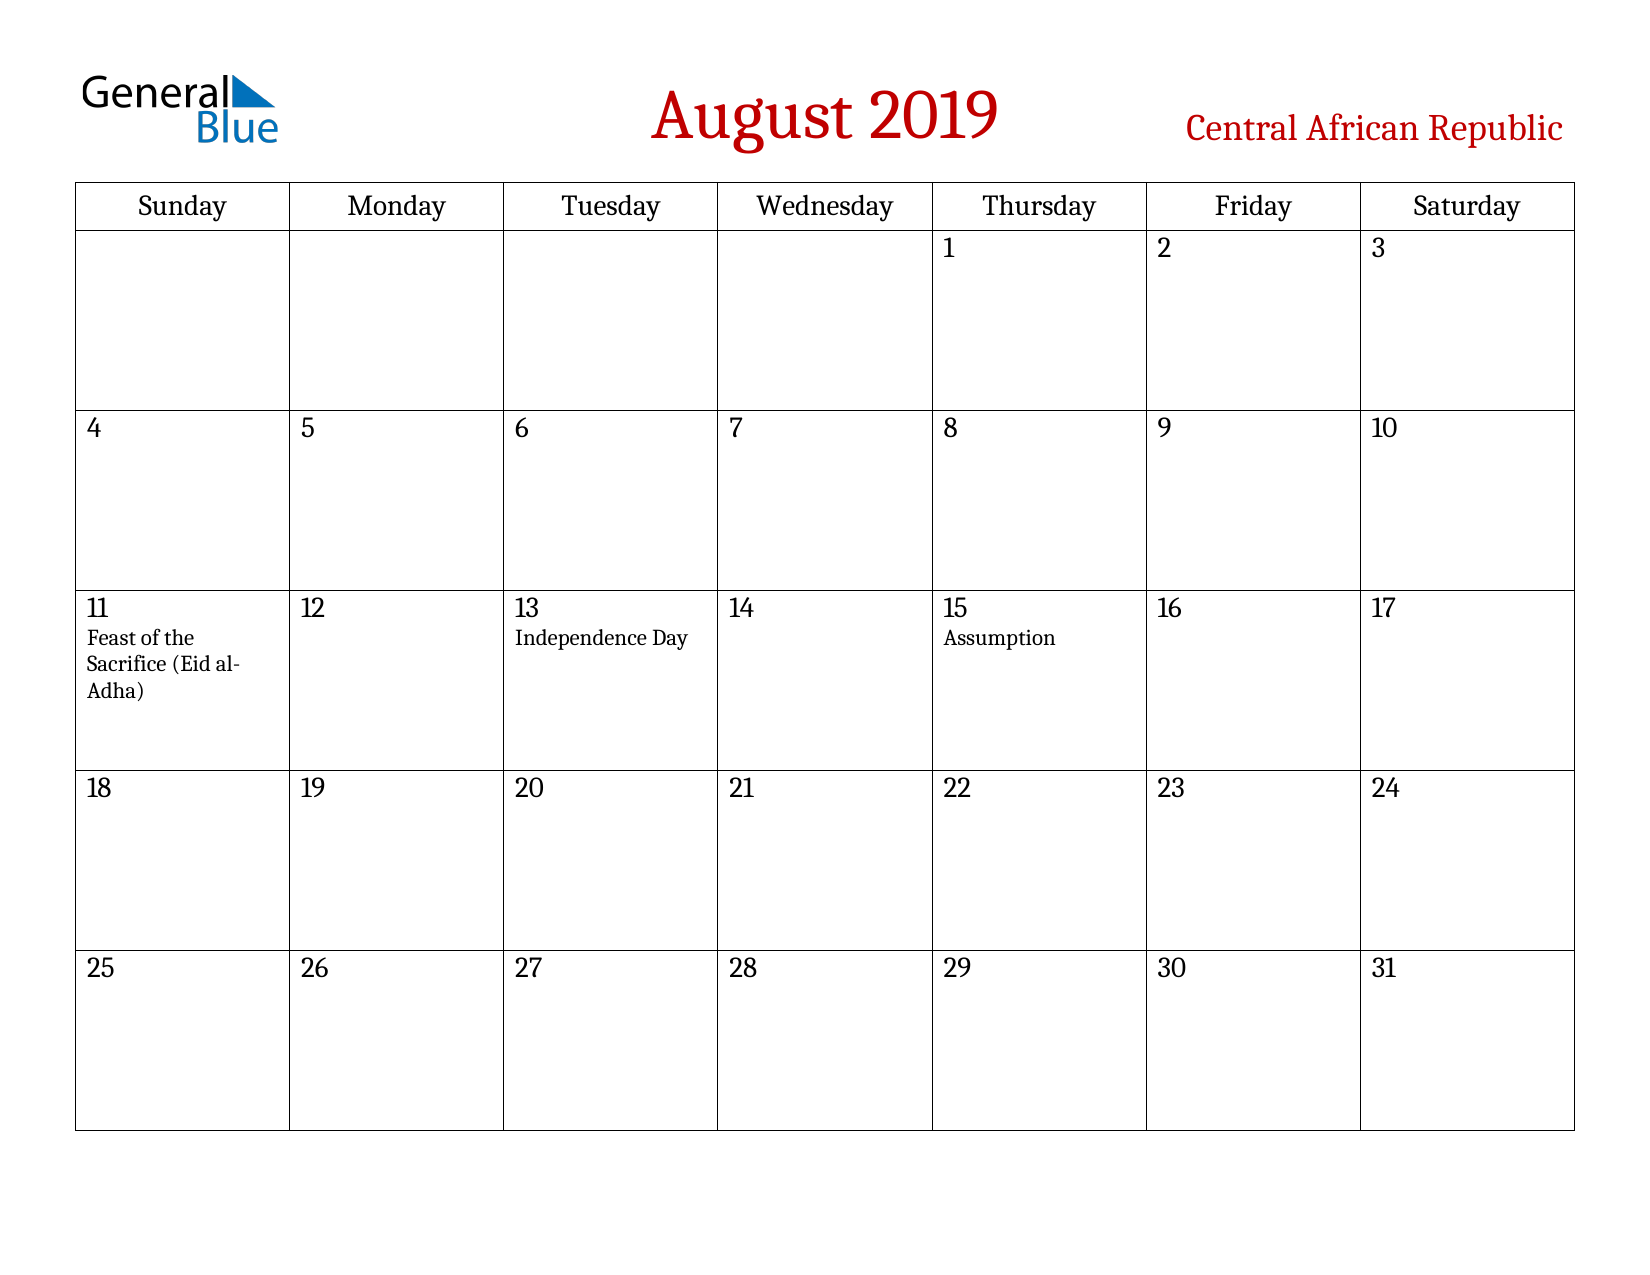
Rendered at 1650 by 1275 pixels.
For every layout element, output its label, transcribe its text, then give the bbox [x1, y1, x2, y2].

table_cell [1361, 985, 1574, 1130]
table_cell 1 [933, 231, 1146, 264]
table_cell [933, 805, 1146, 950]
table_cell 11 [76, 591, 289, 625]
table_header [76, 75, 503, 182]
table_cell [718, 625, 932, 770]
table_cell Friday [1147, 183, 1360, 230]
table_cell 19 [290, 771, 503, 805]
table_cell Thursday [933, 183, 1146, 230]
table_cell 25 [76, 951, 289, 985]
table_cell 5 [290, 411, 503, 444]
table_cell Feast of the Sacrifice (Eid al-Adha) [76, 625, 289, 770]
table_cell [504, 445, 717, 590]
table_cell [933, 445, 1146, 590]
table_cell [290, 445, 503, 590]
table_cell [1147, 805, 1360, 950]
table_cell [1147, 265, 1360, 410]
table_cell 21 [718, 771, 932, 805]
table_cell [718, 231, 932, 264]
table_cell 27 [504, 951, 717, 985]
table_cell [76, 985, 289, 1130]
table_cell 31 [1361, 951, 1574, 985]
table_cell 12 [290, 591, 503, 625]
table_cell 10 [1361, 411, 1574, 444]
table_cell [1147, 625, 1360, 770]
table_cell [290, 231, 503, 264]
picture [82, 75, 278, 143]
table_cell 24 [1361, 771, 1574, 805]
table_cell [290, 805, 503, 950]
table_cell [718, 985, 932, 1130]
table_cell [718, 445, 932, 590]
table_cell Independence Day [504, 625, 717, 770]
table_cell 8 [933, 411, 1146, 444]
table_cell Tuesday [504, 183, 717, 230]
table_cell [718, 805, 932, 950]
table_cell 17 [1361, 591, 1574, 625]
table_cell 3 [1361, 231, 1574, 264]
table_cell [1147, 445, 1360, 590]
table_cell 6 [504, 411, 717, 444]
table_cell [290, 625, 503, 770]
table_cell [1361, 625, 1574, 770]
table_cell [933, 985, 1146, 1130]
table_cell 7 [718, 411, 932, 444]
table_header August 2019 [504, 75, 1146, 182]
table_cell 16 [1147, 591, 1360, 625]
table_cell [1147, 985, 1360, 1130]
table_cell 4 [76, 411, 289, 444]
table_cell Assumption [933, 625, 1146, 770]
table_cell [504, 985, 717, 1130]
table_cell 13 [504, 591, 717, 625]
table_cell 22 [933, 771, 1146, 805]
table_cell [76, 231, 289, 264]
table_cell 30 [1147, 951, 1360, 985]
table_cell [76, 805, 289, 950]
table_cell [1361, 445, 1574, 590]
table_cell 18 [76, 771, 289, 805]
table_cell Monday [290, 183, 503, 230]
table_cell [504, 231, 717, 264]
table_cell 15 [933, 591, 1146, 625]
table_cell 20 [504, 771, 717, 805]
table_cell [504, 805, 717, 950]
table_cell [1361, 265, 1574, 410]
table_cell Wednesday [718, 183, 932, 230]
table_cell [1361, 805, 1574, 950]
table_cell [76, 445, 289, 590]
table_cell [718, 265, 932, 410]
table_cell Saturday [1361, 183, 1574, 230]
table_cell 26 [290, 951, 503, 985]
table_cell Sunday [76, 183, 289, 230]
table_cell 9 [1147, 411, 1360, 444]
table_cell 28 [718, 951, 932, 985]
table_cell 29 [933, 951, 1146, 985]
table_cell [933, 265, 1146, 410]
table_cell 14 [718, 591, 932, 625]
table_cell [504, 265, 717, 410]
table_cell 2 [1147, 231, 1360, 264]
table_cell 23 [1147, 771, 1360, 805]
table_cell [76, 265, 289, 410]
table_cell [290, 265, 503, 410]
table_header Central African Republic [1146, 75, 1574, 182]
table_cell [290, 985, 503, 1130]
